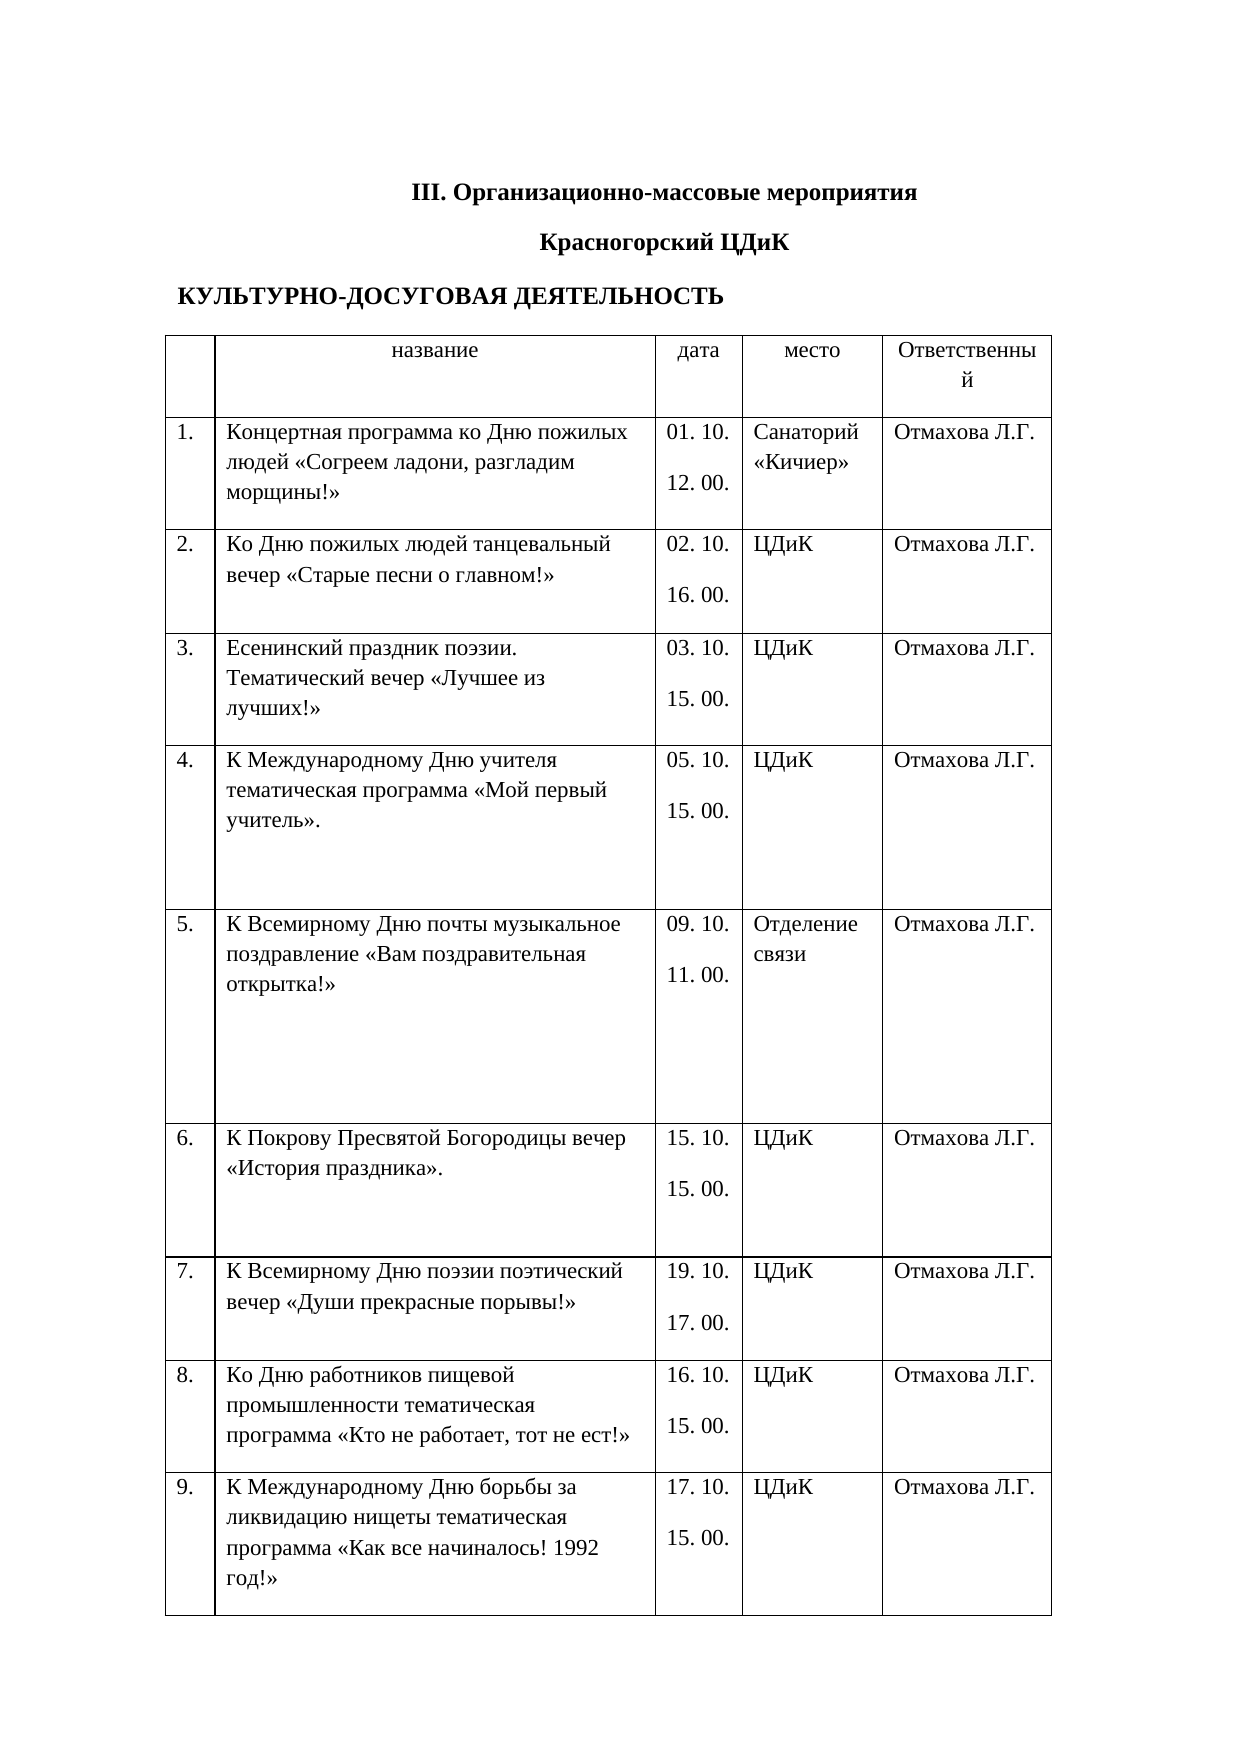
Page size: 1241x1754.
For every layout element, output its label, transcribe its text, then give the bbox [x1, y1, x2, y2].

table_header название [216, 336, 655, 417]
table_cell Отмахова Л.Г. [883, 910, 1051, 1123]
table_cell 9. [166, 1473, 214, 1615]
text III. Организационно-массовые мероприятия [177, 177, 1152, 206]
table_cell 3. [166, 634, 214, 745]
table_cell ЦДиК [743, 746, 882, 908]
text Красногорский ЦДиК [177, 227, 1152, 256]
table_cell 05. 10. 15. 00. [656, 746, 742, 908]
table_cell 6. [166, 1124, 214, 1256]
table_cell 03. 10. 15. 00. [656, 634, 742, 745]
table_cell 01. 10. 12. 00. [656, 418, 742, 529]
table_cell 5. [166, 910, 214, 1123]
table_cell Отмахова Л.Г. [883, 1124, 1051, 1256]
table_cell Отмахова Л.Г. [883, 1258, 1051, 1359]
table_cell Есенинский праздник поэзии. Тематический вечер «Лучшее из лучших!» [216, 634, 655, 745]
table_cell 15. 10. 15. 00. [656, 1124, 742, 1256]
table_cell 09. 10. 11. 00. [656, 910, 742, 1123]
table_cell К Международному Дню учителя тематическая программа «Мой первый учитель». [216, 746, 655, 908]
table_cell Отмахова Л.Г. [883, 1361, 1051, 1472]
table_cell 16. 10. 15. 00. [656, 1361, 742, 1472]
table_cell 2. [166, 530, 214, 632]
table_header [166, 336, 214, 417]
table_cell 19. 10. 17. 00. [656, 1258, 742, 1359]
table_cell Отмахова Л.Г. [883, 746, 1051, 908]
table_header Ответственный [883, 336, 1051, 417]
table_cell ЦДиК [743, 1124, 882, 1256]
table_cell 1. [166, 418, 214, 529]
table_cell ЦДиК [743, 634, 882, 745]
table_cell ЦДиК [743, 1473, 882, 1615]
table_cell Отделение связи [743, 910, 882, 1123]
table_cell Ко Дню работников пищевой промышленности тематическая программа «Кто не работает, тот не ест!» [216, 1361, 655, 1472]
table_cell 4. [166, 746, 214, 908]
table_cell К Покрову Пресвятой Богородицы вечер «История праздника». [216, 1124, 655, 1256]
table_cell Отмахова Л.Г. [883, 1473, 1051, 1615]
table_cell ЦДиК [743, 1361, 882, 1472]
table_cell Концертная программа ко Дню пожилых людей «Согреем ладони, разгладим морщины!» [216, 418, 655, 529]
table_cell ЦДиК [743, 530, 882, 632]
text КУЛЬТУРНО-ДОСУГОВАЯ ДЕЯТЕЛЬНОСТЬ [177, 281, 1152, 309]
table_cell ЦДиК [743, 1258, 882, 1359]
table_header дата [656, 336, 742, 417]
table_cell Отмахова Л.Г. [883, 418, 1051, 529]
table_cell К Всемирному Дню почты музыкальное поздравление «Вам поздравительная открытка!» [216, 910, 655, 1123]
table_cell 17. 10. 15. 00. [656, 1473, 742, 1615]
table_cell 02. 10. 16. 00. [656, 530, 742, 632]
table_cell Отмахова Л.Г. [883, 634, 1051, 745]
table_cell Санаторий «Кичиер» [743, 418, 882, 529]
table_cell 7. [166, 1258, 214, 1359]
table_cell К Всемирному Дню поэзии поэтический вечер «Души прекрасные порывы!» [216, 1258, 655, 1359]
table_cell Отмахова Л.Г. [883, 530, 1051, 632]
table_cell К Международному Дню борьбы за ликвидацию нищеты тематическая программа «Как все начиналось! 1992 год!» [216, 1473, 655, 1615]
table_cell Ко Дню пожилых людей танцевальный вечер «Старые песни о главном!» [216, 530, 655, 632]
table_header место [743, 336, 882, 417]
table_cell 8. [166, 1361, 214, 1472]
